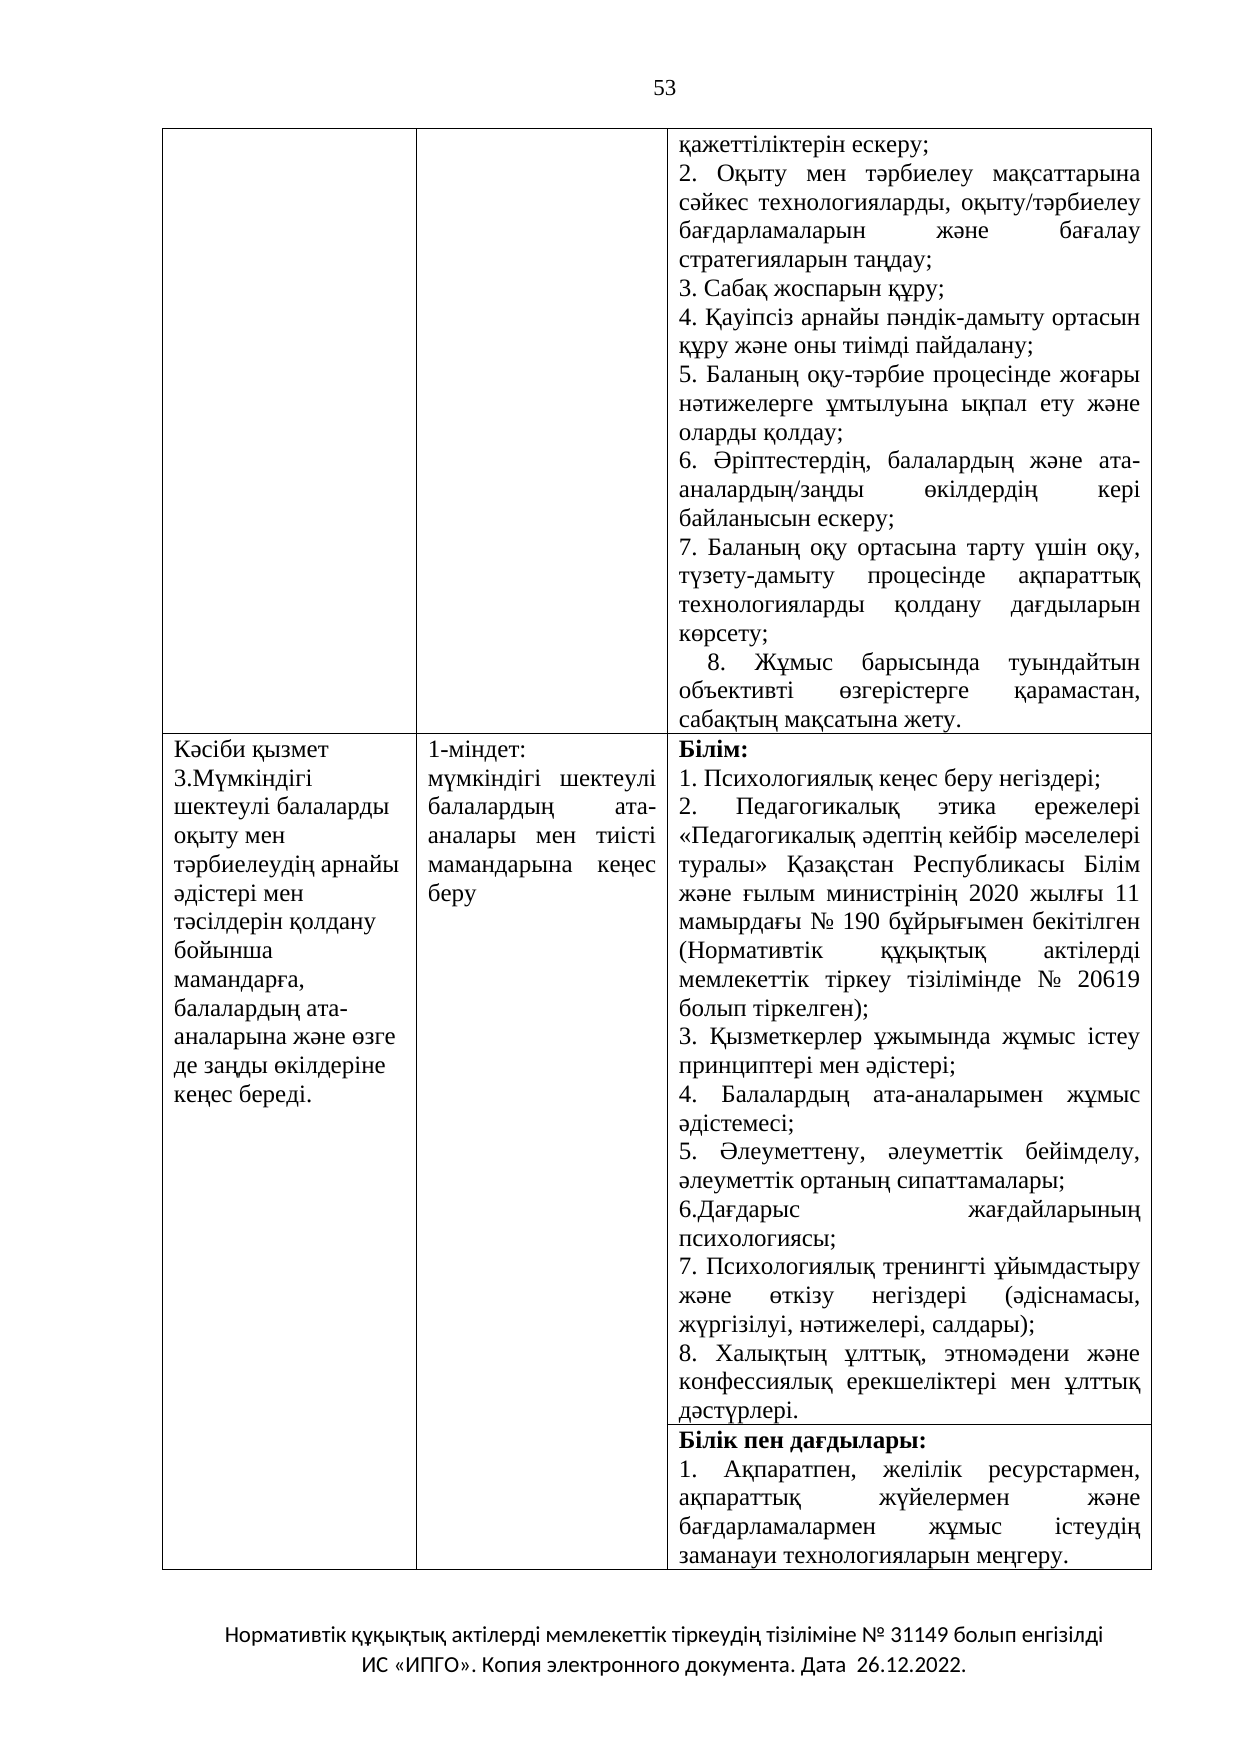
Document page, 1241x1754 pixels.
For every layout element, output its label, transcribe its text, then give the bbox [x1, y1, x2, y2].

table_cell Білім: 1. Психологиялық кеңес беру негіздері; 2. Педагогикалық этика ережелері «Педагогикалық әдептің кейбір мәселелері туралы» Қазақстан Республикасы Білім және ғылым министрінің 2020 жылғы 11 мамырдағы № 190 бұйрығымен бекітілген (Нормативтік құқықтық актілерді мемлекеттік тіркеу тізілімінде № 20619 болып тіркелген); 3. Қызметкерлер ұжымында жұмыс істеу принциптері мен әдістері; 4. Балалардың ата-аналарымен жұмыс әдістемесі; 5. Әлеуметтену, әлеуметтік бейімделу, әлеуметтік ортаның сипаттамалары; 6.Дағдарыс жағдайларының психологиясы; 7. Психологиялық тренингті ұйымдастыру және өткізу негіздері (әдіснамасы, жүргізілуі, нәтижелері, салдары); 8. Халықтың ұлттық, этномәдени және конфессиялық ерекшеліктері мен ұлттық дәстүрлері. [668, 734, 1151, 1424]
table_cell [668, 129, 1151, 733]
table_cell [668, 1425, 1151, 1569]
table_cell 1-міндет: мүмкіндігі шектеулі балалардың ата-аналары мен тиісті мамандарына кеңес беру [417, 734, 667, 1569]
table_cell Кәсіби қызмет 3.Мүмкіндігі шектеулі балаларды оқыту мен тәрбиелеудің арнайы әдістері мен тәсілдерін қолдану бойынша мамандарға, балалардың ата-аналарына және өзге де заңды өкілдеріне кеңес береді. [163, 734, 416, 1569]
